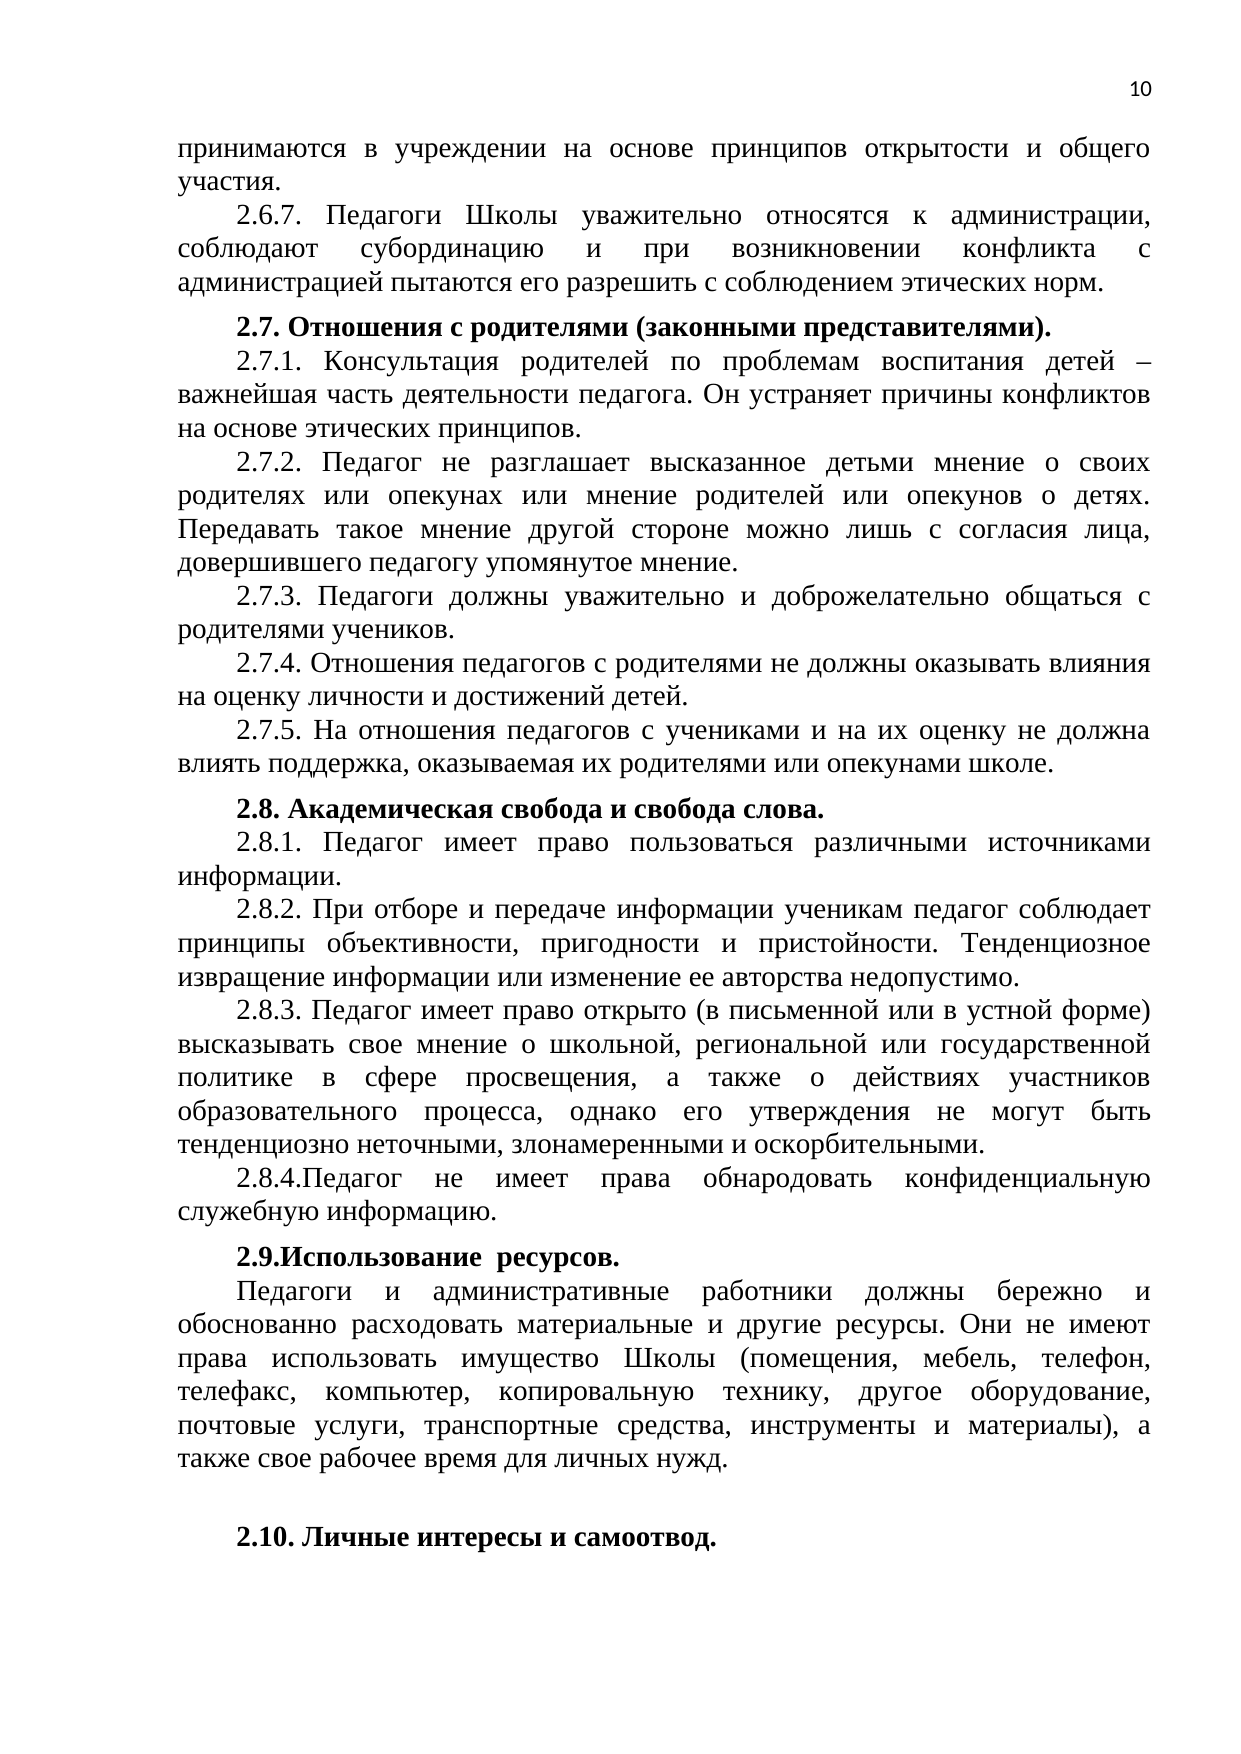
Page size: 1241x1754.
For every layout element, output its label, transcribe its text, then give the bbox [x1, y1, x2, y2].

text 2.8.1. Педагог имеет право пользоваться различными источниками информации. [177, 824, 1152, 892]
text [177, 130, 1152, 197]
text 2.7.3. Педагоги должны уважительно и доброжелательно общаться с родителями учеников. [177, 578, 1152, 645]
text 2.10. Личные интересы и самоотвод. [177, 1519, 1152, 1553]
text 2.8.3. Педагог имеет право открыто (в письменной или в устной форме) высказывать свое мнение о школьной, региональной или государственной политике в сфере просвещения, а также о действиях участников образовательного процесса, однако его утверждения не могут быть тенденциозно неточными, злонамеренными и оскорбительными. [177, 992, 1152, 1160]
text Педагоги и административные работники должны бережно и обоснованно расходовать материальные и другие ресурсы. Они не имеют права использовать имущество Школы (помещения, мебель, телефон, телефакс, компьютер, копировальную технику, другое оборудование, почтовые услуги, транспортные средства, инструменты и материалы), а также свое рабочее время для личных нужд. [177, 1273, 1152, 1474]
text 2.7.5. На отношения педагогов с учениками и на их оценку не должна влиять поддержка, оказываемая их родителями или опекунами школе. [177, 712, 1152, 779]
text 2.7. Отношения с родителями (законными представителями). [177, 309, 1152, 343]
text 2.8.4.Педагог не имеет права обнародовать конфиденциальную служебную информацию. [177, 1160, 1152, 1227]
text 2.7.2. Педагог не разглашает высказанное детьми мнение о своих родителях или опекунах или мнение родителей или опекунов о детях. Передавать такое мнение другой стороне можно лишь с согласия лица, довершившего педагогу упомянутое мнение. [177, 444, 1152, 578]
text 2.6.7. Педагоги Школы уважительно относятся к администрации, соблюдают субординацию и при возникновении конфликта с администрацией пытаются его разрешить с соблюдением этических норм. [177, 197, 1152, 297]
text 2.8.2. При отборе и передаче информации ученикам педагог соблюдает принципы объективности, пригодности и пристойности. Тенденциозное извращение информации или изменение ее авторства недопустимо. [177, 892, 1152, 992]
text 2.7.1. Консультация родителей по проблемам воспитания детей – важнейшая часть деятельности педагога. Он устраняет причины конфликтов на основе этических принципов. [177, 343, 1152, 444]
text 2.9.Использование ресурсов. [177, 1239, 1152, 1273]
text 2.8. Академическая свобода и свобода слова. [177, 791, 1152, 824]
text 2.7.4. Отношения педагогов с родителями не должны оказывать влияния на оценку личности и достижений детей. [177, 645, 1152, 712]
